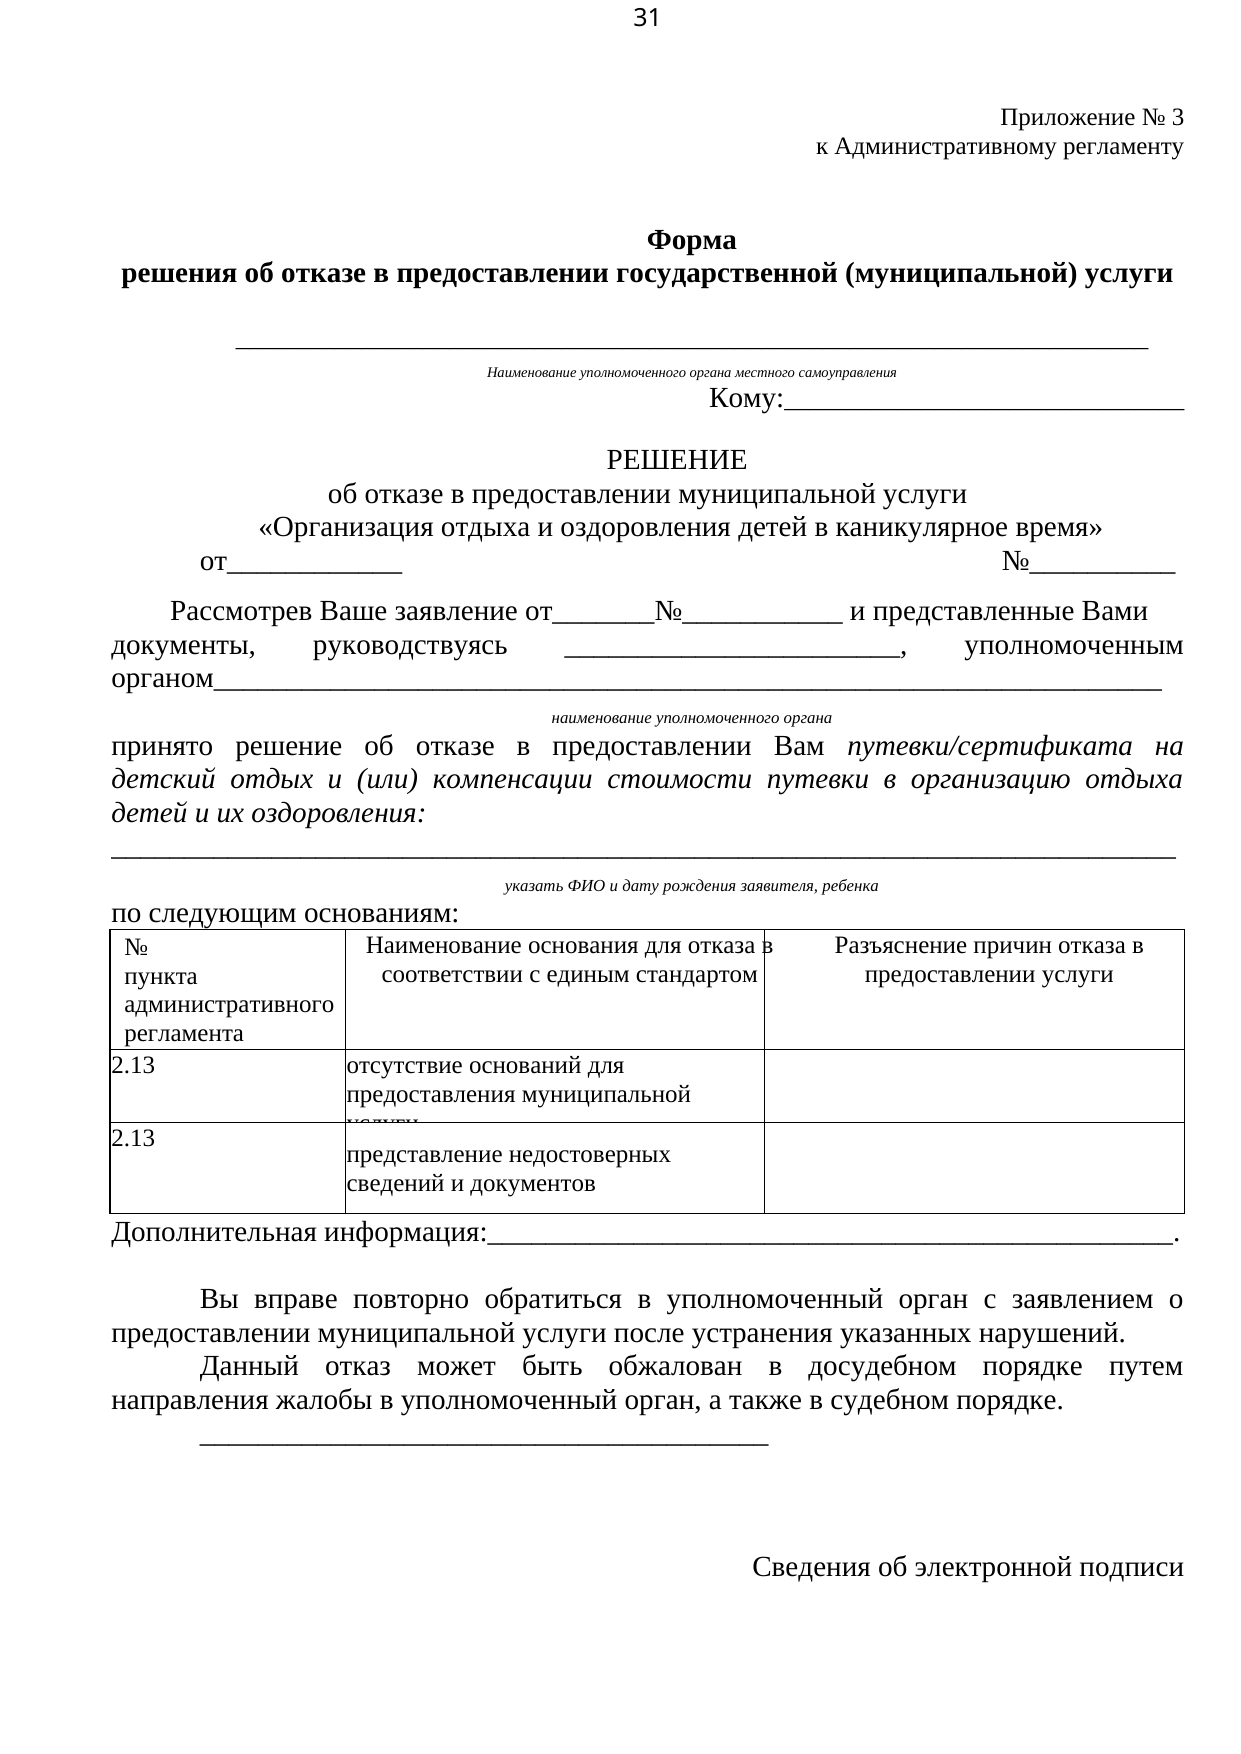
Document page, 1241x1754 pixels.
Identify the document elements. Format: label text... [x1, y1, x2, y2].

table_cell [765, 1050, 1184, 1122]
text _________________________________________________________________________ [111, 323, 1184, 351]
table_header Наименование основания для отказа в соответствии с единым стандартом [346, 930, 764, 1049]
text наименование уполномоченного органа [111, 694, 1184, 728]
text от____________ №__________ [111, 543, 1184, 577]
table_cell представление недостоверных сведений и документов [346, 1123, 764, 1213]
text принято решение об отказе в предоставлении Вам путевки/сертификата на детский отдых и (или) компенсации стоимости путевки в организацию отдыха детей и их оздоровления: [111, 728, 1184, 828]
text к Административному регламенту [111, 131, 1184, 160]
text Дополнительная информация:_______________________________________________. [111, 1214, 1184, 1248]
table_cell 2.13 [111, 1123, 345, 1213]
text по следующим основаниям: [111, 895, 1184, 929]
text Приложение № 3 [111, 102, 1184, 131]
table_cell отсутствие оснований для предоставления муниципальной услуги [346, 1050, 764, 1122]
text РЕШЕНИЕ об отказе в предоставлении муниципальной услуги [111, 442, 1184, 509]
text Форма решения об отказе в предоставлении государственной (муниципальной) услуги [111, 222, 1184, 289]
text указать ФИО и дату рождения заявителя, ребенка [111, 862, 1184, 895]
table_header Разъяснение причин отказа в предоставлении услуги [765, 930, 1184, 1049]
table_cell [765, 1123, 1184, 1213]
text Кому:________________________________ [111, 380, 1184, 414]
text «Организация отдыха и оздоровления детей в каникулярное время» [111, 509, 1184, 543]
text Рассмотрев Ваше заявление от_______№___________ и представленные Вами [111, 593, 1184, 627]
table_cell 2.13 [111, 1050, 345, 1122]
text _______________________________________ [111, 1415, 1184, 1449]
table_header № пункта административного регламента [111, 930, 345, 1049]
text Сведения об электронной подписи [111, 1549, 1184, 1583]
text _________________________________________________________________________ [111, 828, 1184, 862]
text Данный отказ может быть обжалован в досудебном порядке путем направления жалобы в уполномоченный орган, а также в судебном порядке. [111, 1348, 1184, 1415]
text Вы вправе повторно обратиться в уполномоченный орган с заявлением о предоставлении муниципальной услуги после устранения указанных нарушений. [111, 1281, 1184, 1348]
text Наименование уполномоченного органа местного самоуправления [111, 351, 1184, 380]
text документы, руководствуясь _______________________, уполномоченным органом_________________________________________________________________ [111, 627, 1184, 694]
